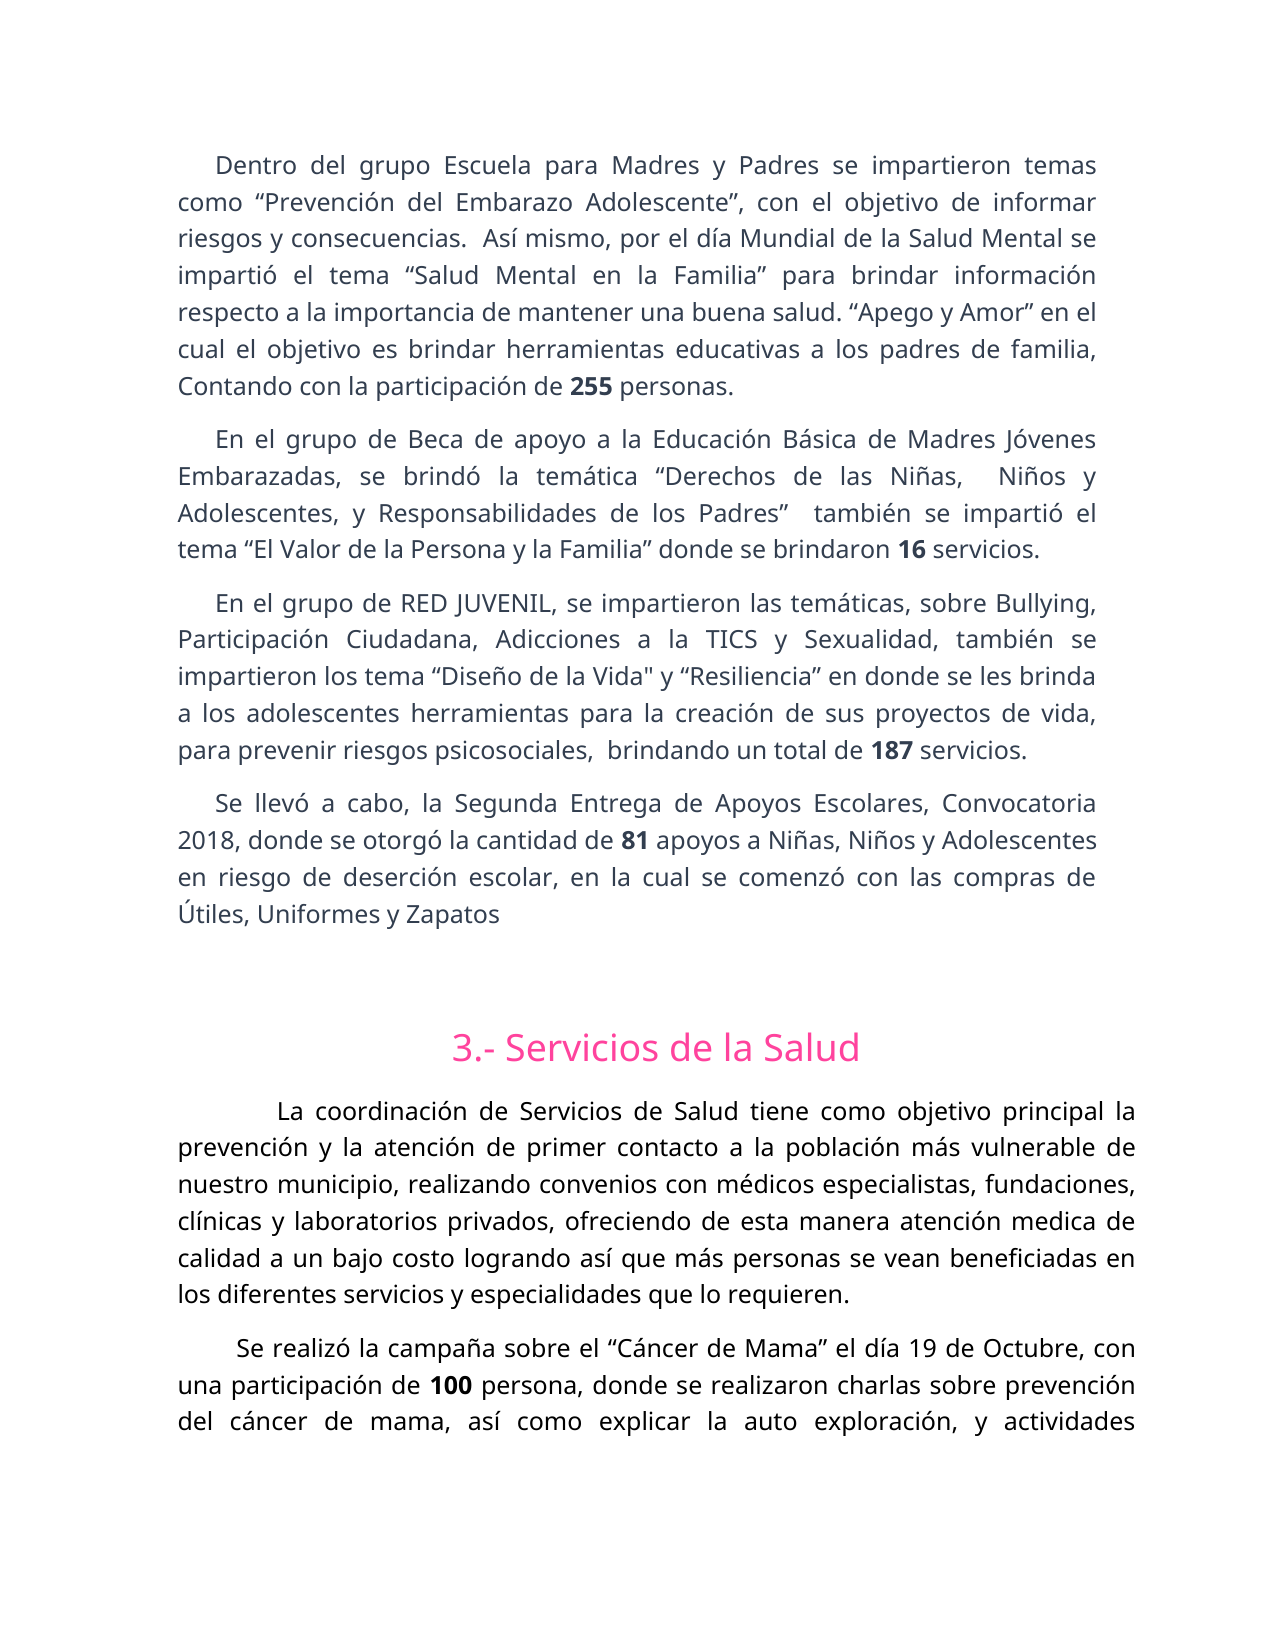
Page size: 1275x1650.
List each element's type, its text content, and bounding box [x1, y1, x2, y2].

text En el grupo de Beca de apoyo a la Educación Básica de Madres Jóvenes Embarazadas, se brindó la temática “Derechos de las Niñas, Niños y Adolescentes, y Responsabilidades de los Padres” también se impartió el tema “El Valor de la Persona y la Familia” donde se brindaron 16 servicios. [177, 529, 1098, 566]
text Dentro del grupo Escuela para Madres y Padres se impartieron temas como “Prevención del Embarazo Adolescente”, con el objetivo de informar riesgos y consecuencias. Así mismo, por el día Mundial de la Salud Mental se impartió el tema “Salud Mental en la Familia” para brindar información respecto a la importancia de mantener una buena salud. “Apego y Amor” en el cual el objetivo es brindar herramientas educativas a los padres de familia, Contando con la participación de 255 personas. [177, 148, 1098, 184]
text En el grupo de RED JUVENIL, se impartieron las temáticas, sobre Bullying, Participación Ciudadana, Adicciones a la TICS y Sexualidad, también se impartieron los tema “Diseño de la Vida" y “Resiliencia” en donde se les brinda a los adolescentes herramientas para la creación de sus proyectos de vida, para prevenir riesgos psicosociales, brindando un total de 187 servicios. [177, 585, 1098, 622]
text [177, 1331, 1137, 1438]
text Se llevó a cabo, la Segunda Entrega de Apoyos Escolares, Convocatoria 2018, donde se otorgó la cantidad de 81 apoyos a Niñas, Niños y Adolescentes en riesgo de deserción escolar, en la cual se comenzó con las compras de Útiles, Uniformes y Zapatos [177, 893, 1098, 930]
text La coordinación de Servicios de Salud tiene como objetivo principal la prevención y la atención de primer contacto a la población más vulnerable de nuestro municipio, realizando convenios con médicos especialistas, fundaciones, clínicas y laboratorios privados, ofreciendo de esta manera atención medica de calidad a un bajo costo logrando así que más personas se vean beneficiadas en los diferentes servicios y especialidades que lo requieren. [177, 1093, 1137, 1311]
text En el grupo de RED JUVENIL, se impartieron las temáticas, sobre Bullying, Participación Ciudadana, Adicciones a la TICS y Sexualidad, también se impartieron los tema “Diseño de la Vida" y “Resiliencia” en donde se les brinda a los adolescentes herramientas para la creación de sus proyectos de vida, para prevenir riesgos psicosociales, brindando un total de 187 servicios. [177, 730, 1098, 767]
text En el grupo de Beca de apoyo a la Educación Básica de Madres Jóvenes Embarazadas, se brindó la temática “Derechos de las Niñas, Niños y Adolescentes, y Responsabilidades de los Padres” también se impartió el tema “El Valor de la Persona y la Familia” donde se brindaron 16 servicios. [177, 422, 1098, 459]
text 3.- Servicios de la Salud [177, 1021, 1098, 1072]
text Se llevó a cabo, la Segunda Entrega de Apoyos Escolares, Convocatoria 2018, donde se otorgó la cantidad de 81 apoyos a Niñas, Niños y Adolescentes en riesgo de deserción escolar, en la cual se comenzó con las compras de Útiles, Uniformes y Zapatos [177, 786, 1098, 860]
text Dentro del grupo Escuela para Madres y Padres se impartieron temas como “Prevención del Embarazo Adolescente”, con el objetivo de informar riesgos y consecuencias. Así mismo, por el día Mundial de la Salud Mental se impartió el tema “Salud Mental en la Familia” para brindar información respecto a la importancia de mantener una buena salud. “Apego y Amor” en el cual el objetivo es brindar herramientas educativas a los padres de familia, Contando con la participación de 255 personas. [177, 366, 1098, 402]
